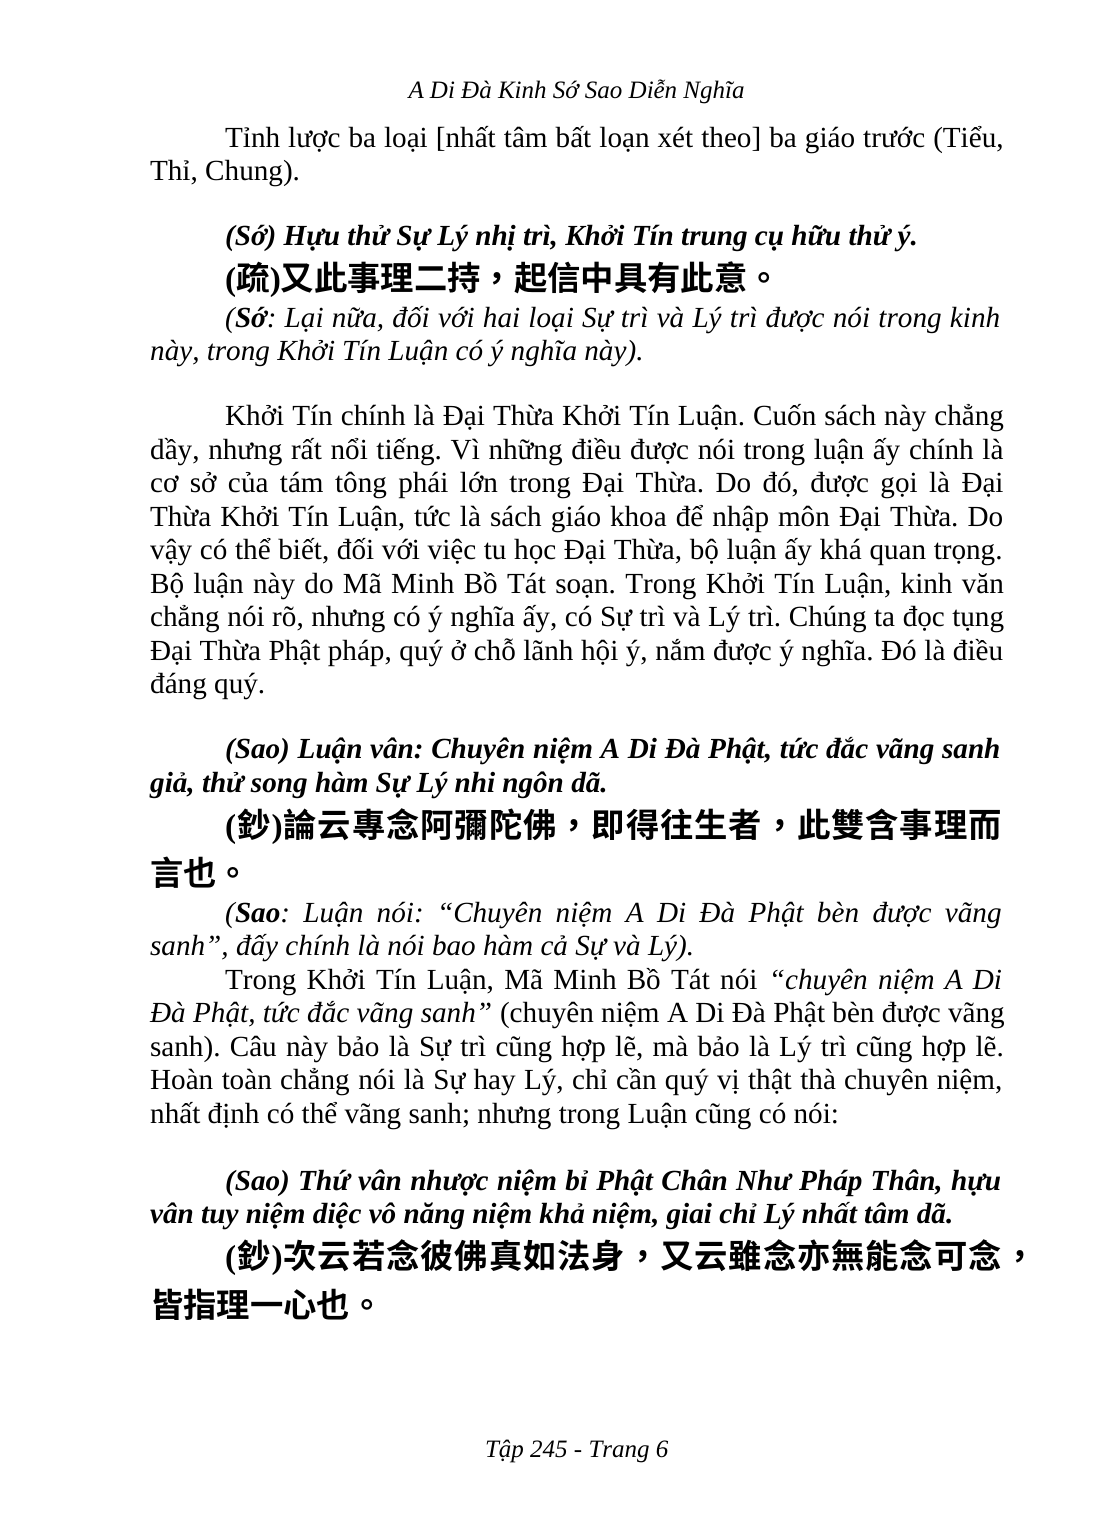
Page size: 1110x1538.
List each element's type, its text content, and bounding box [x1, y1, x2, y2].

text (Sao: Luận nói: “Chuyên niệm A Di Đà Phật bèn được vãng sanh”, đấy chính là nói bao hàm cả Sự và Lý). [150, 895, 1005, 962]
text Tỉnh lược ba loại [nhất tâm bất loạn xét theo] ba giáo trước (Tiểu, Thỉ, Chung). [150, 120, 1005, 187]
text (疏)又此事理二持，起信中具有此意。 [150, 252, 1005, 300]
text (Sớ: Lại nữa, đối với hai loại Sự trì và Lý trì được nói trong kinh này, trong Khởi Tín Luận có ý nghĩa này). [150, 300, 1005, 367]
text Trong Khởi Tín Luận, Mã Minh Bồ Tát nói “chuyên niệm A Di Đà Phật, tức đắc vãng sanh” (chuyên niệm A Di Đà Phật bèn được vãng sanh). Câu này bảo là Sự trì cũng hợp lẽ, mà bảo là Lý trì cũng hợp lẽ. Hoàn toàn chẳng nói là Sự hay Lý, chỉ cần quý vị thật thà chuyên niệm, nhất định có thể vãng sanh; nhưng trong Luận cũng có nói: [150, 962, 1005, 1129]
text (鈔)次云若念彼佛真如法身，又云雖念亦無能念可念，皆指理一心也。 [150, 1230, 1003, 1327]
text (Sao) Luận vân: Chuyên niệm A Di Đà Phật, tức đắc vãng sanh giả, thử song hàm Sự Lý nhi ngôn dã. [150, 731, 1005, 798]
text (Sớ) Hựu thử Sự Lý nhị trì, Khởi Tín trung cụ hữu thử ý. [150, 218, 1005, 252]
text (Sao) Thứ vân nhược niệm bỉ Phật Chân Như Pháp Thân, hựu vân tuy niệm diệc vô năng niệm khả niệm, giai chỉ Lý nhất tâm dã. [150, 1163, 1005, 1230]
text Khởi Tín chính là Đại Thừa Khởi Tín Luận. Cuốn sách này chẳng dầy, nhưng rất nổi tiếng. Vì những điều được nói trong luận ấy chính là cơ sở của tám tông phái lớn trong Đại Thừa. Do đó, được gọi là Đại Thừa Khởi Tín Luận, tức là sách giáo khoa để nhập môn Đại Thừa. Do vậy có thể biết, đối với việc tu học Đại Thừa, bộ luận ấy khá quan trọng. Bộ luận này do Mã Minh Bồ Tát soạn. Trong Khởi Tín Luận, kinh văn chẳng nói rõ, nhưng có ý nghĩa ấy, có Sự trì và Lý trì. Chúng ta đọc tụng Đại Thừa Phật pháp, quý ở chỗ lãnh hội ý, nắm được ý nghĩa. Đó là điều đáng quý. [150, 398, 1005, 700]
text (鈔)論云專念阿彌陀佛，即得往生者，此雙含事理而言也。 [150, 798, 1003, 895]
